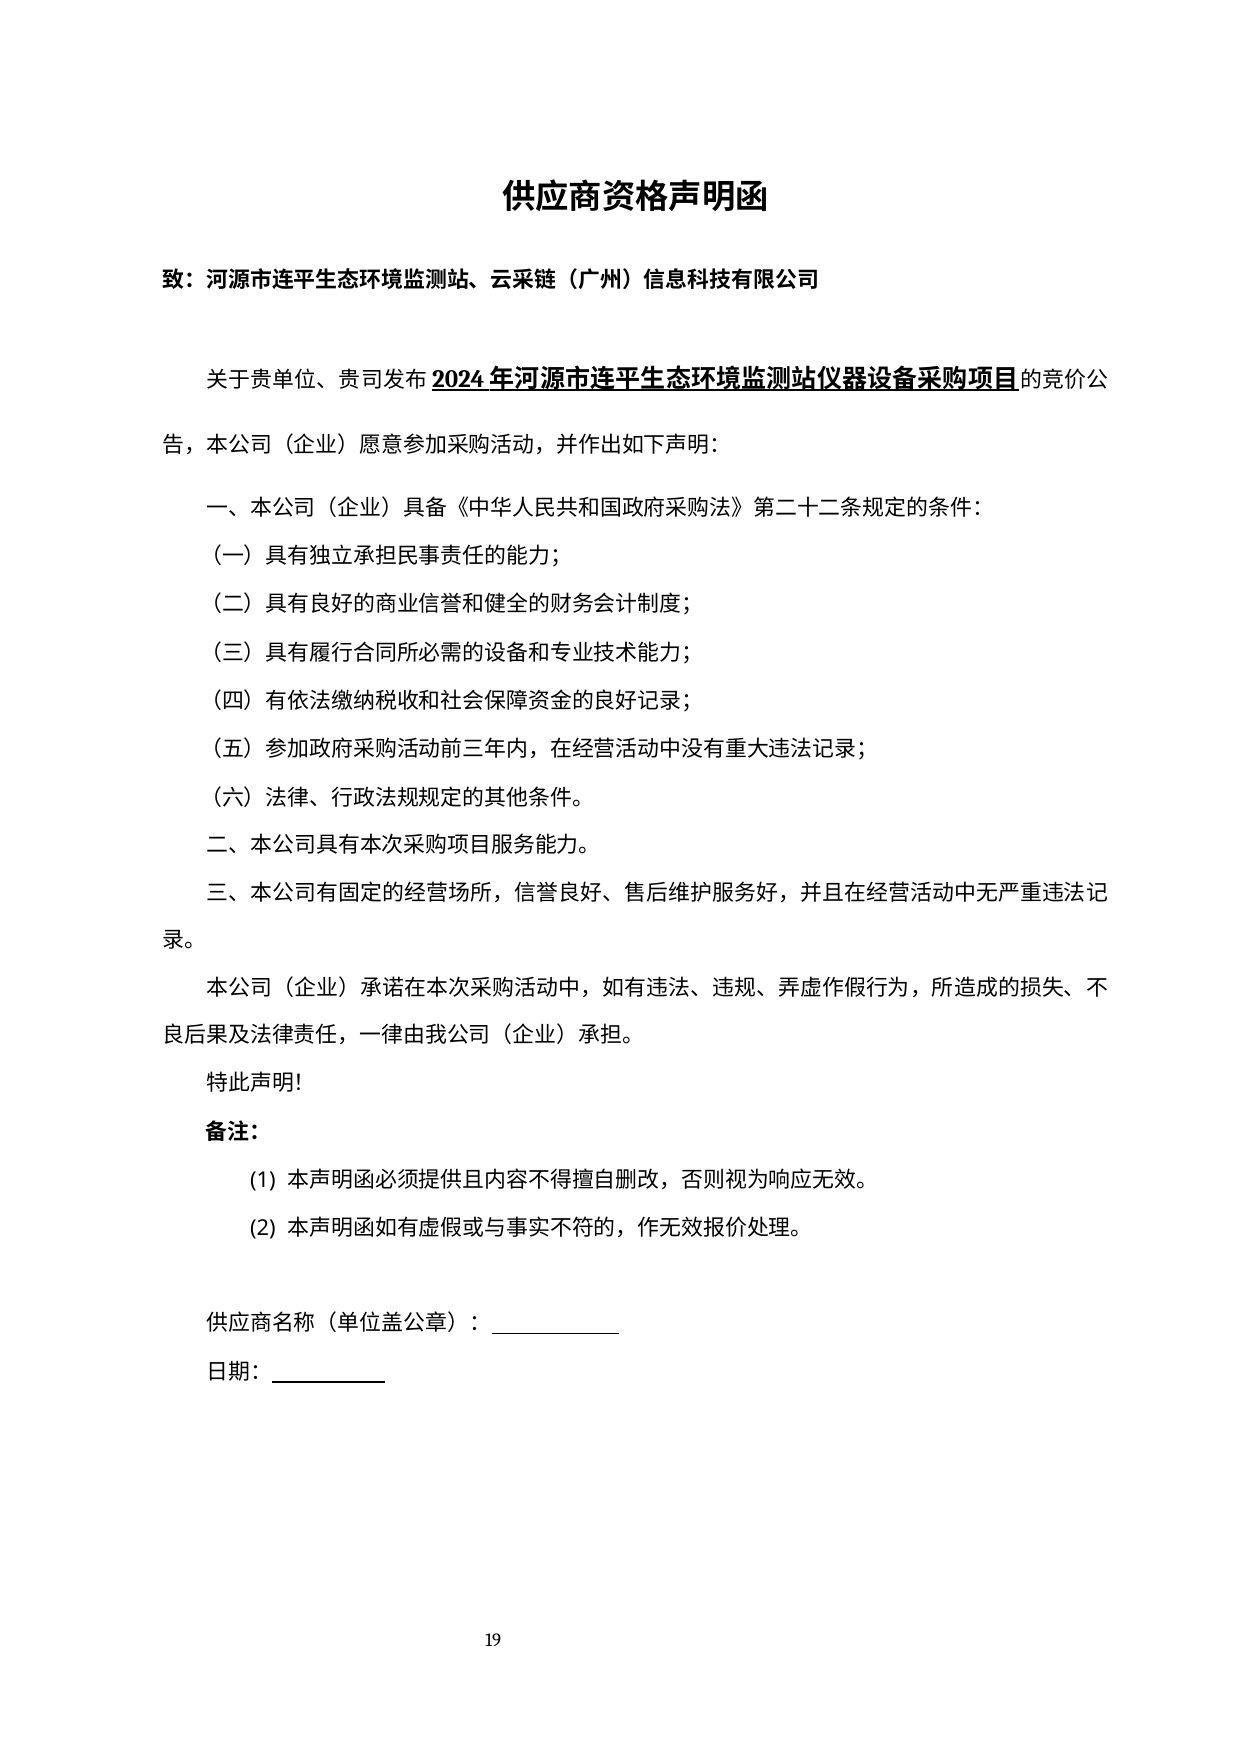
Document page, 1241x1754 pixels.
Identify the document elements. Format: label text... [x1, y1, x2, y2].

text 关于贵单位、贵司发布2024年河源市连平生态环境监测站仪器设备采购项目的竞价公告，本公司（企业）愿意参加采购活动，并作出如下声明： [162, 359, 1108, 458]
text 特此声明！ [162, 1065, 1108, 1097]
text 供应商名称（单位盖公章）： [162, 1305, 1108, 1337]
list 本声明函必须提供且内容不得擅自删改，否则视为响应无效。 [250, 1162, 1108, 1194]
text 致：河源市连平生态环境监测站、云采链（广州）信息科技有限公司 [162, 262, 1108, 294]
text 三、本公司有固定的经营场所，信誉良好、售后维护服务好，并且在经营活动中无严重违法记录。 [162, 875, 1108, 954]
text （一）具有独立承担民事责任的能力； [162, 537, 1108, 570]
text 本公司（企业）承诺在本次采购活动中，如有违法、违规、弄虚作假行为，所造成的损失、不良后果及法律责任，一律由我公司（企业）承担。 [162, 970, 1108, 1049]
text 日期： [162, 1353, 1108, 1386]
subtitle 供应商资格声明函 [162, 162, 1108, 227]
text （二）具有良好的商业信誉和健全的财务会计制度； [162, 586, 1108, 618]
text 二、本公司具有本次采购项目服务能力。 [162, 827, 1108, 859]
text 备注： [162, 1113, 1108, 1146]
text 一、本公司（企业）具备《中华人民共和国政府采购法》第二十二条规定的条件： [162, 490, 1108, 522]
list 本声明函如有虚假或与事实不符的，作无效报价处理。 [250, 1210, 1108, 1242]
text （六）法律、行政法规规定的其他条件。 [162, 779, 1108, 812]
text （三）具有履行合同所必需的设备和专业技术能力； [162, 634, 1108, 667]
text （五）参加政府采购活动前三年内，在经营活动中没有重大违法记录； [162, 731, 1108, 763]
text （四）有依法缴纳税收和社会保障资金的良好记录； [162, 682, 1108, 715]
